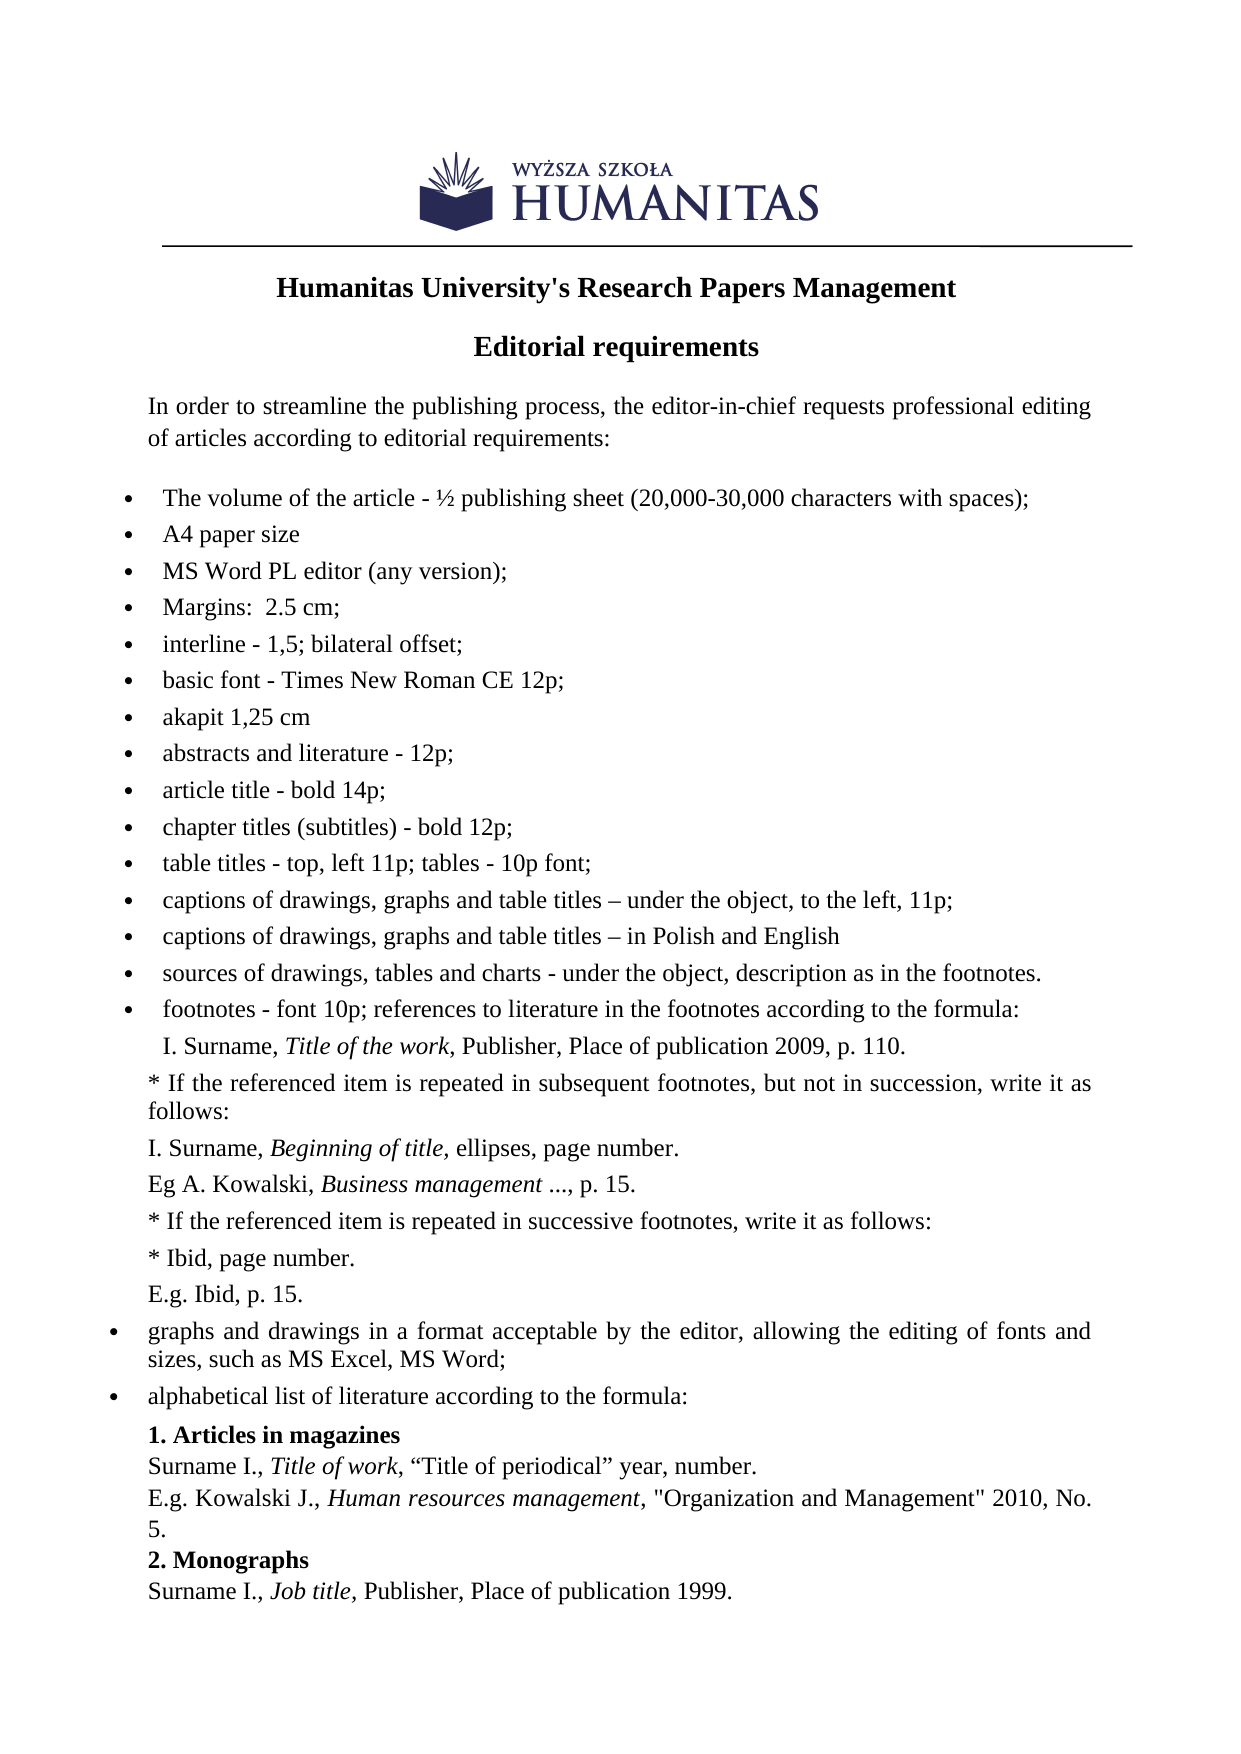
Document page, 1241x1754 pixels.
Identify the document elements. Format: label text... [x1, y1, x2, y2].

list abstracts and literature - 12p; [125, 738, 1093, 767]
list alphabetical list of literature according to the formula: [110, 1381, 1093, 1410]
text I. Surname, Title of the work, Publisher, Place of publication 2009, p. 110. [162, 1031, 1093, 1060]
text 1. Articles in magazines [148, 1418, 1093, 1449]
list chapter titles (subtitles) - bold 12p; [125, 812, 1093, 840]
list The volume of the article - ½ publishing sheet (20,000-30,000 characters with spaces); [125, 483, 1093, 511]
list captions of drawings, graphs and table titles – under the object, to the left, 11p; [450, 885, 1093, 913]
text In order to streamline the publishing process, the editor-in-chief requests professional editing of articles according to editorial requirements: [148, 389, 1093, 451]
text Surname I., Title of work, “Title of periodical” year, number. [148, 1449, 1093, 1480]
text Editorial requirements [148, 329, 1085, 363]
list captions of drawings, graphs and table titles – under the object, to the left, 11p; [125, 885, 377, 913]
text * If the referenced item is repeated in successive footnotes, write it as follows: [148, 1206, 1093, 1235]
text E.g. Kowalski J., Human resources management, "Organization and Management" 2010, No. 5. [148, 1480, 1093, 1543]
list Margins: 2.5 cm; [125, 592, 1093, 621]
text E.g. Ibid, p. 15. [148, 1279, 1093, 1308]
list A4 paper size [125, 519, 1093, 548]
list graphs and drawings in a format acceptable by the editor, allowing the editing of fonts and sizes, such as MS Excel, MS Word; [110, 1316, 1093, 1373]
text 2. Monographs [148, 1543, 1093, 1574]
list interline - 1,5; bilateral offset; [125, 629, 1093, 658]
list basic font - Times New Roman CE 12p; [125, 665, 1093, 694]
list article title - bold 14p; [125, 775, 1093, 804]
list table titles - top, left 11p; tables - 10p font; [125, 848, 1093, 877]
list captions of drawings, graphs and table titles – in Polish and English [125, 921, 1093, 950]
list footnotes - font 10p; references to literature in the footnotes according to the formula: [125, 994, 1093, 1023]
text * Ibid, page number. [148, 1243, 1093, 1271]
text I. Surname, Beginning of title, ellipses, page number. [148, 1133, 1093, 1162]
picture [417, 147, 824, 237]
text Humanitas University's Research Papers Management [148, 270, 1085, 304]
text Eg A. Kowalski, Business management ..., p. 15. [148, 1169, 1093, 1198]
list akapit 1,25 cm [125, 702, 1093, 731]
text Surname I., Job title, Publisher, Place of publication 1999. [148, 1574, 1093, 1605]
list MS Word PL editor (any version); [125, 556, 1093, 584]
list sources of drawings, tables and charts - under the object, description as in the footnotes. [125, 958, 1093, 987]
text * If the referenced item is repeated in subsequent footnotes, but not in succession, write it as follows: [148, 1068, 1093, 1125]
